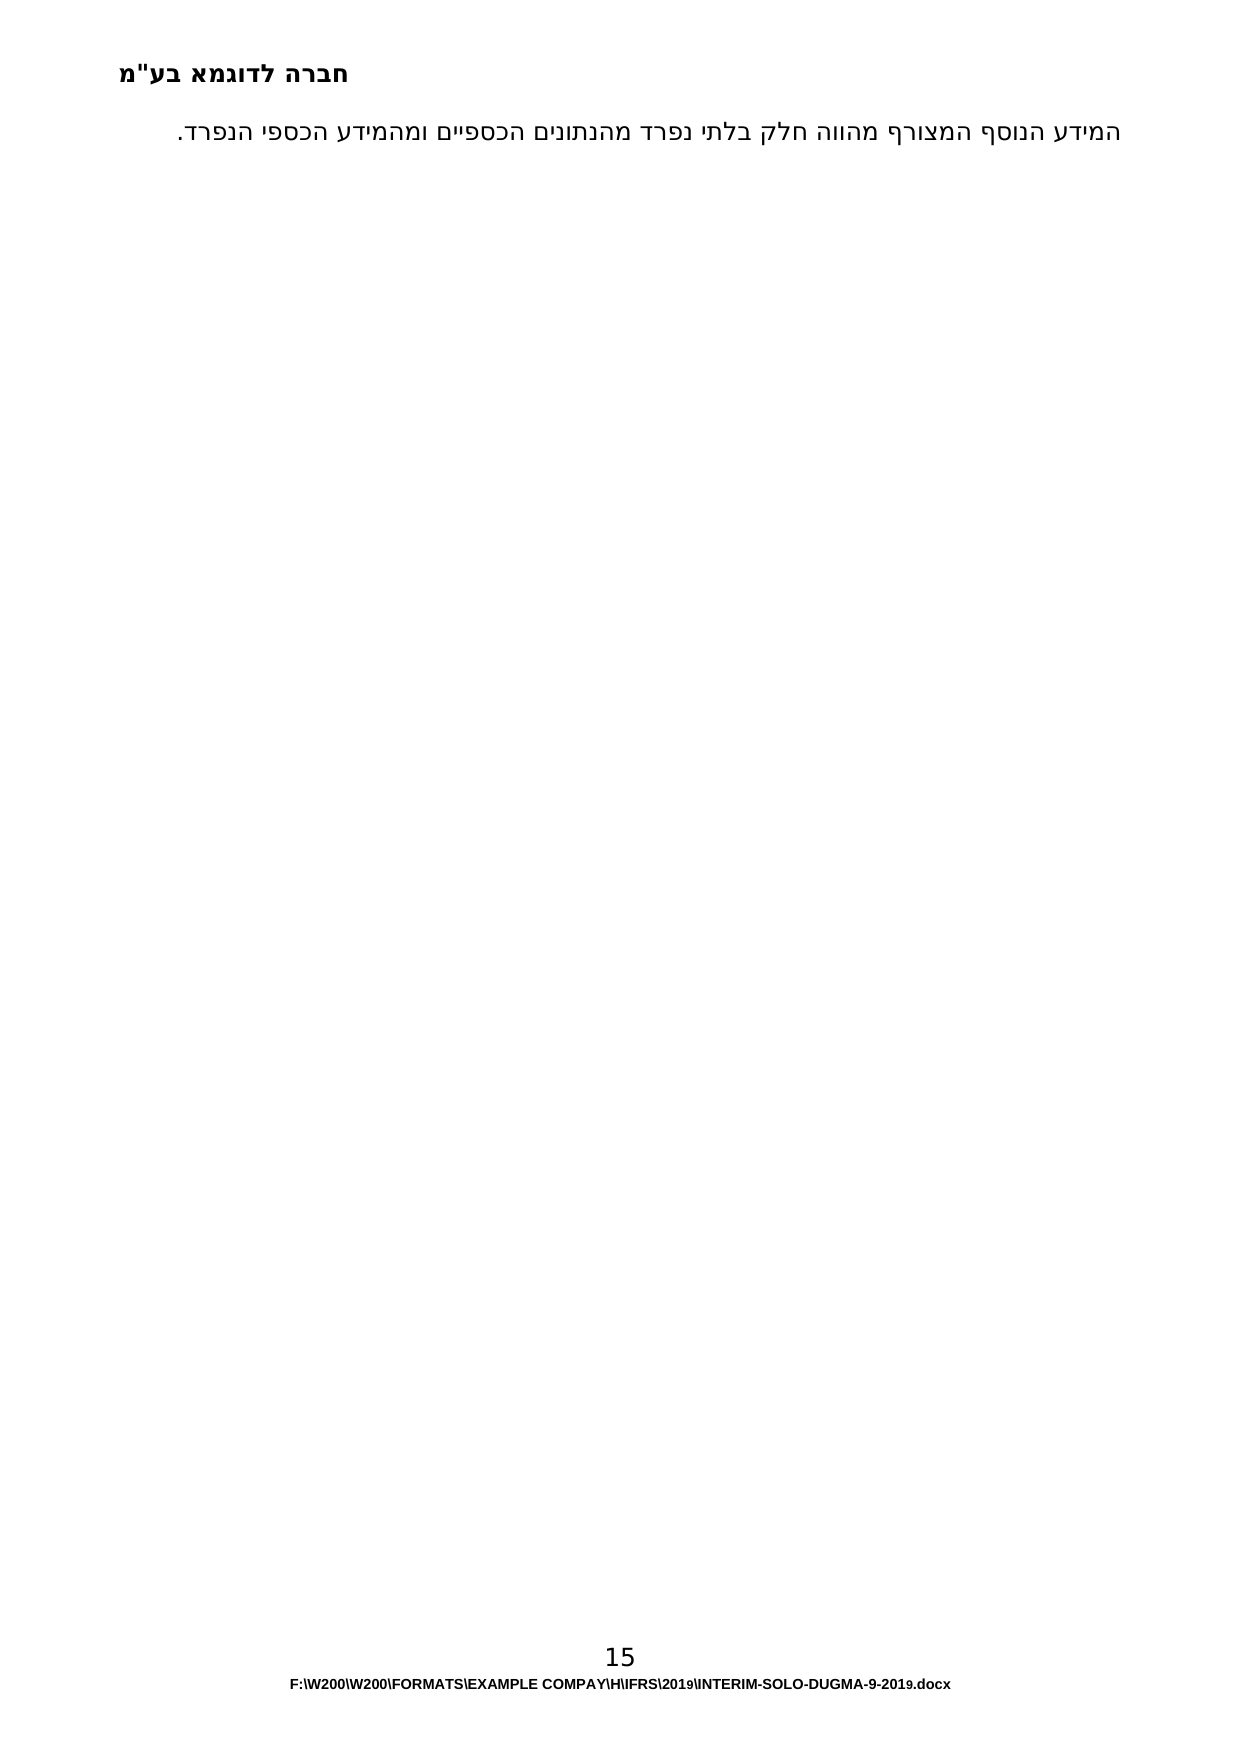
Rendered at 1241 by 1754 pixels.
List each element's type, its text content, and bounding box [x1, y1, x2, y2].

text המידע הנוסף המצורף מהווה חלק בלתי נפרד מהנתונים הכספיים ומהמידע הכספי הנפרד. [118, 117, 1122, 146]
